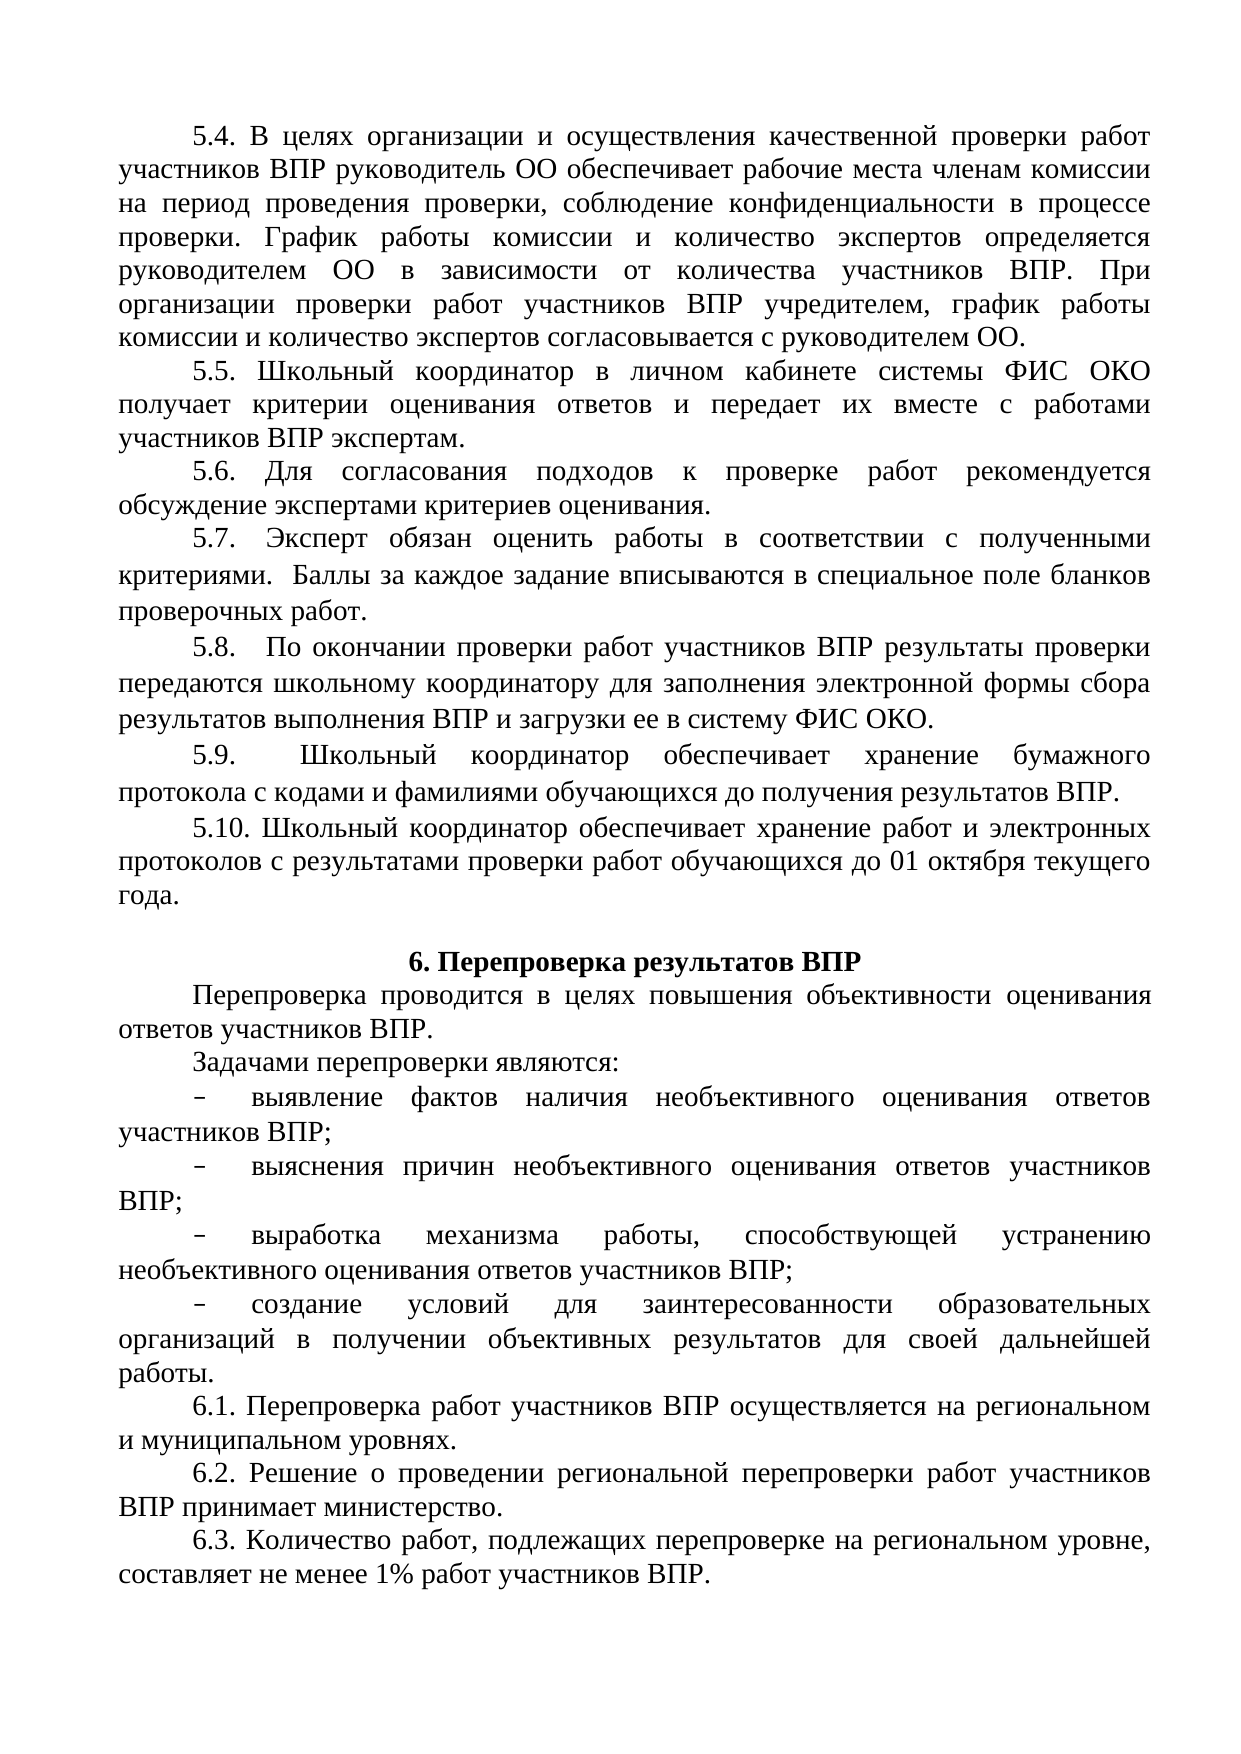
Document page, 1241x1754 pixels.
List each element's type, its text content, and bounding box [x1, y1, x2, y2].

text Перепроверка проводится в целях повышения объективности оценивания ответов участников ВПР. [118, 977, 1152, 1044]
text 6.3. Количество работ, подлежащих перепроверке на региональном уровне, составляет не менее 1% работ участников ВПР. [118, 1522, 1152, 1589]
text 5.5. Школьный координатор в личном кабинете системы ФИС ОКО получает критерии оценивания ответов и передает их вместе с работами участников ВПР экспертам. [118, 353, 1152, 453]
list выработка механизма работы, способствующей устранению необъективного оценивания ответов участников ВПР; [118, 1216, 1152, 1286]
text Задачами перепроверки являются: [118, 1044, 1152, 1078]
list выявление фактов наличия необъективного оценивания ответов участников ВПР; [118, 1078, 1152, 1147]
text 6. Перепроверка результатов ВПР [118, 944, 1152, 977]
text 6.1. Перепроверка работ участников ВПР осуществляется на региональном и муниципальном уровнях. [118, 1388, 1152, 1455]
text 6.2. Решение о проведении региональной перепроверки работ участников ВПР принимает министерство. [118, 1455, 1152, 1522]
text 5.10. Школьный координатор обеспечивает хранение работ и электронных протоколов с результатами проверки работ обучающихся до 01 октября текущего года. [118, 810, 1152, 910]
list По окончании проверки работ участников ВПР результаты проверки передаются школьному координатору для заполнения электронной формы сбора результатов выполнения ВПР и загрузки ее в систему ФИС ОКО. [118, 629, 1152, 735]
text 5.4. В целях организации и осуществления качественной проверки работ участников ВПР руководитель ОО обеспечивает рабочие места членам комиссии на период проведения проверки, соблюдение конфиденциальности в процессе проверки. График работы комиссии и количество экспертов определяется руководителем ОО в зависимости от количества участников ВПР. При организации проверки работ участников ВПР учредителем, график работы комиссии и количество экспертов согласовывается с руководителем ОО. [118, 118, 1152, 353]
list Школьный координатор обеспечивает хранение бумажного протокола с кодами и фамилиями обучающихся до получения результатов ВПР. [118, 737, 1152, 807]
list создание условий для заинтересованности образовательных организаций в получении объективных результатов для своей дальнейшей работы. [118, 1286, 1152, 1388]
list выяснения причин необъективного оценивания ответов участников ВПР; [118, 1147, 1152, 1216]
text 5.6. Для согласования подходов к проверке работ рекомендуется обсуждение экспертами критериев оценивания. [118, 453, 1152, 521]
list Эксперт обязан оценить работы в соответствии с полученными критериями. Баллы за каждое задание вписываются в специальное поле бланков проверочных работ. [118, 521, 1152, 626]
